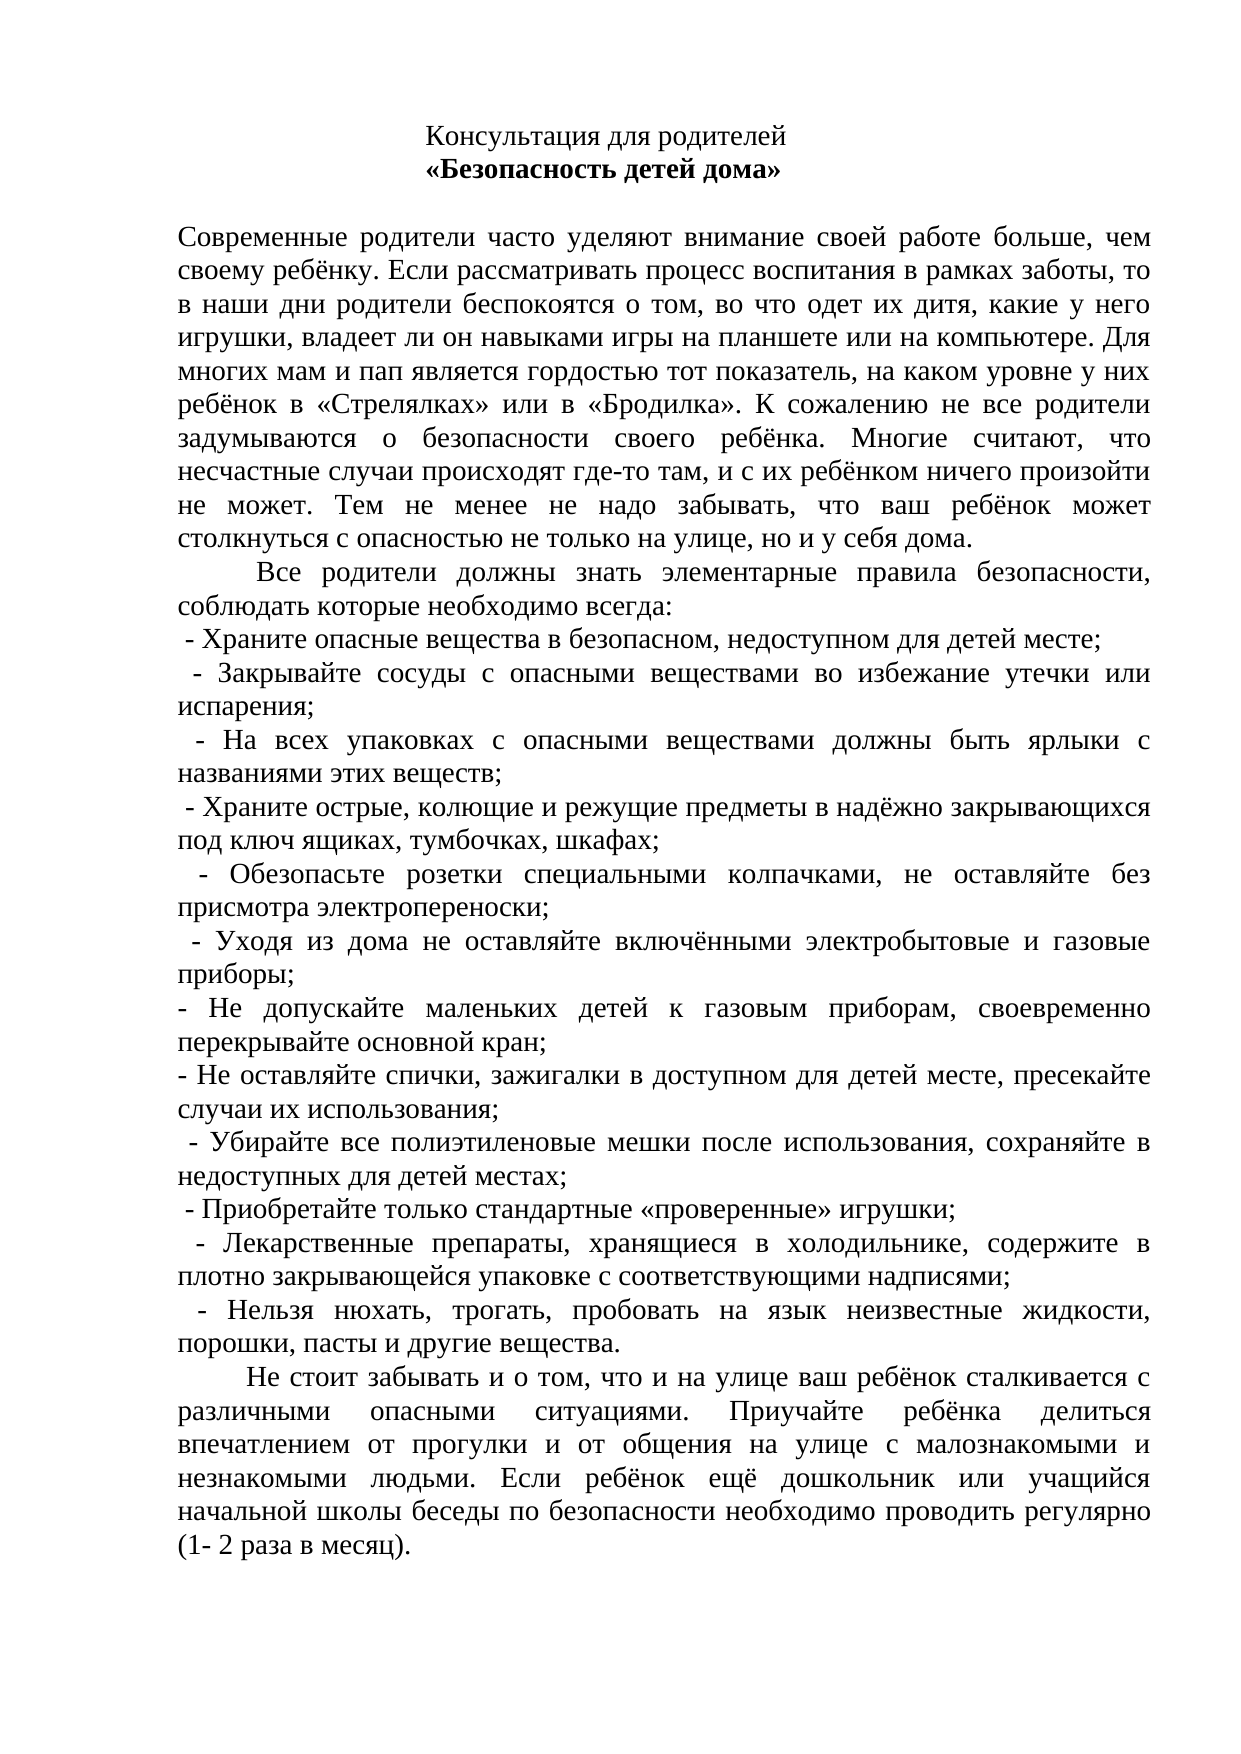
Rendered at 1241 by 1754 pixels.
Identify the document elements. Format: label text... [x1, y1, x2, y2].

text - Уходя из дома не оставляйте включёнными электробытовые и газовые приборы; [177, 923, 1152, 990]
text «Безопасность детей дома» [177, 152, 1152, 185]
text - Храните острые, колющие и режущие предметы в надёжно закрывающихся под ключ ящиках, тумбочках, шкафах; [177, 789, 1152, 856]
text - Не оставляйте спички, зажигалки в доступном для детей месте, пресекайте случаи их использования; [177, 1057, 1152, 1124]
text - Убирайте все полиэтиленовые мешки после использования, сохраняйте в недоступных для детей местах; [177, 1124, 1152, 1191]
text - Обезопасьте розетки специальными колпачками, не оставляйте без присмотра электропереноски; [177, 856, 1152, 923]
text Все родители должны знать элементарные правила безопасности, соблюдать которые необходимо всегда: [177, 554, 1152, 621]
text - На всех упаковках с опасными веществами должны быть ярлыки с названиями этих веществ; [177, 722, 1152, 789]
text Не стоит забывать и о том, что и на улице ваш ребёнок сталкивается с различными опасными ситуациями. Приучайте ребёнка делиться впечатлением от прогулки и от общения на улице с малознакомыми и незнакомыми людьми. Если ребёнок ещё дошкольник или учащийся начальной школы беседы по безопасности необходимо проводить регулярно (1- 2 раза в месяц). [177, 1359, 1152, 1560]
text Современные родители часто уделяют внимание своей работе больше, чем своему ребёнку. Если рассматривать процесс воспитания в рамках заботы, то в наши дни родители беспокоятся о том, во что одет их дитя, какие у него игрушки, владеет ли он навыками игры на планшете или на компьютере. Для многих мам и пап является гордостью тот показатель, на каком уровне у них ребёнок в «Стрелялках» или в «Бродилка». К сожалению не все родители задумываются о безопасности своего ребёнка. Многие считают, что несчастные случаи происходят где-то там, и с их ребёнком ничего произойти не может. Тем не менее не надо забывать, что ваш ребёнок может столкнуться с опасностью не только на улице, но и у себя дома. [177, 219, 1152, 554]
text - Храните опасные вещества в безопасном, недоступном для детей месте; [177, 621, 1152, 655]
text - Закрывайте сосуды с опасными веществами во избежание утечки или испарения; [177, 655, 1152, 722]
text Консультация для родителей [177, 118, 1152, 152]
text - Приобретайте только стандартные «проверенные» игрушки; [177, 1191, 1152, 1225]
text - Не допускайте маленьких детей к газовым приборам, своевременно перекрывайте основной кран; [177, 990, 1152, 1057]
text - Нельзя нюхать, трогать, пробовать на язык неизвестные жидкости, порошки, пасты и другие вещества. [177, 1292, 1152, 1359]
text - Лекарственные препараты, хранящиеся в холодильнике, содержите в плотно закрывающейся упаковке с соответствующими надписями; [177, 1225, 1152, 1292]
